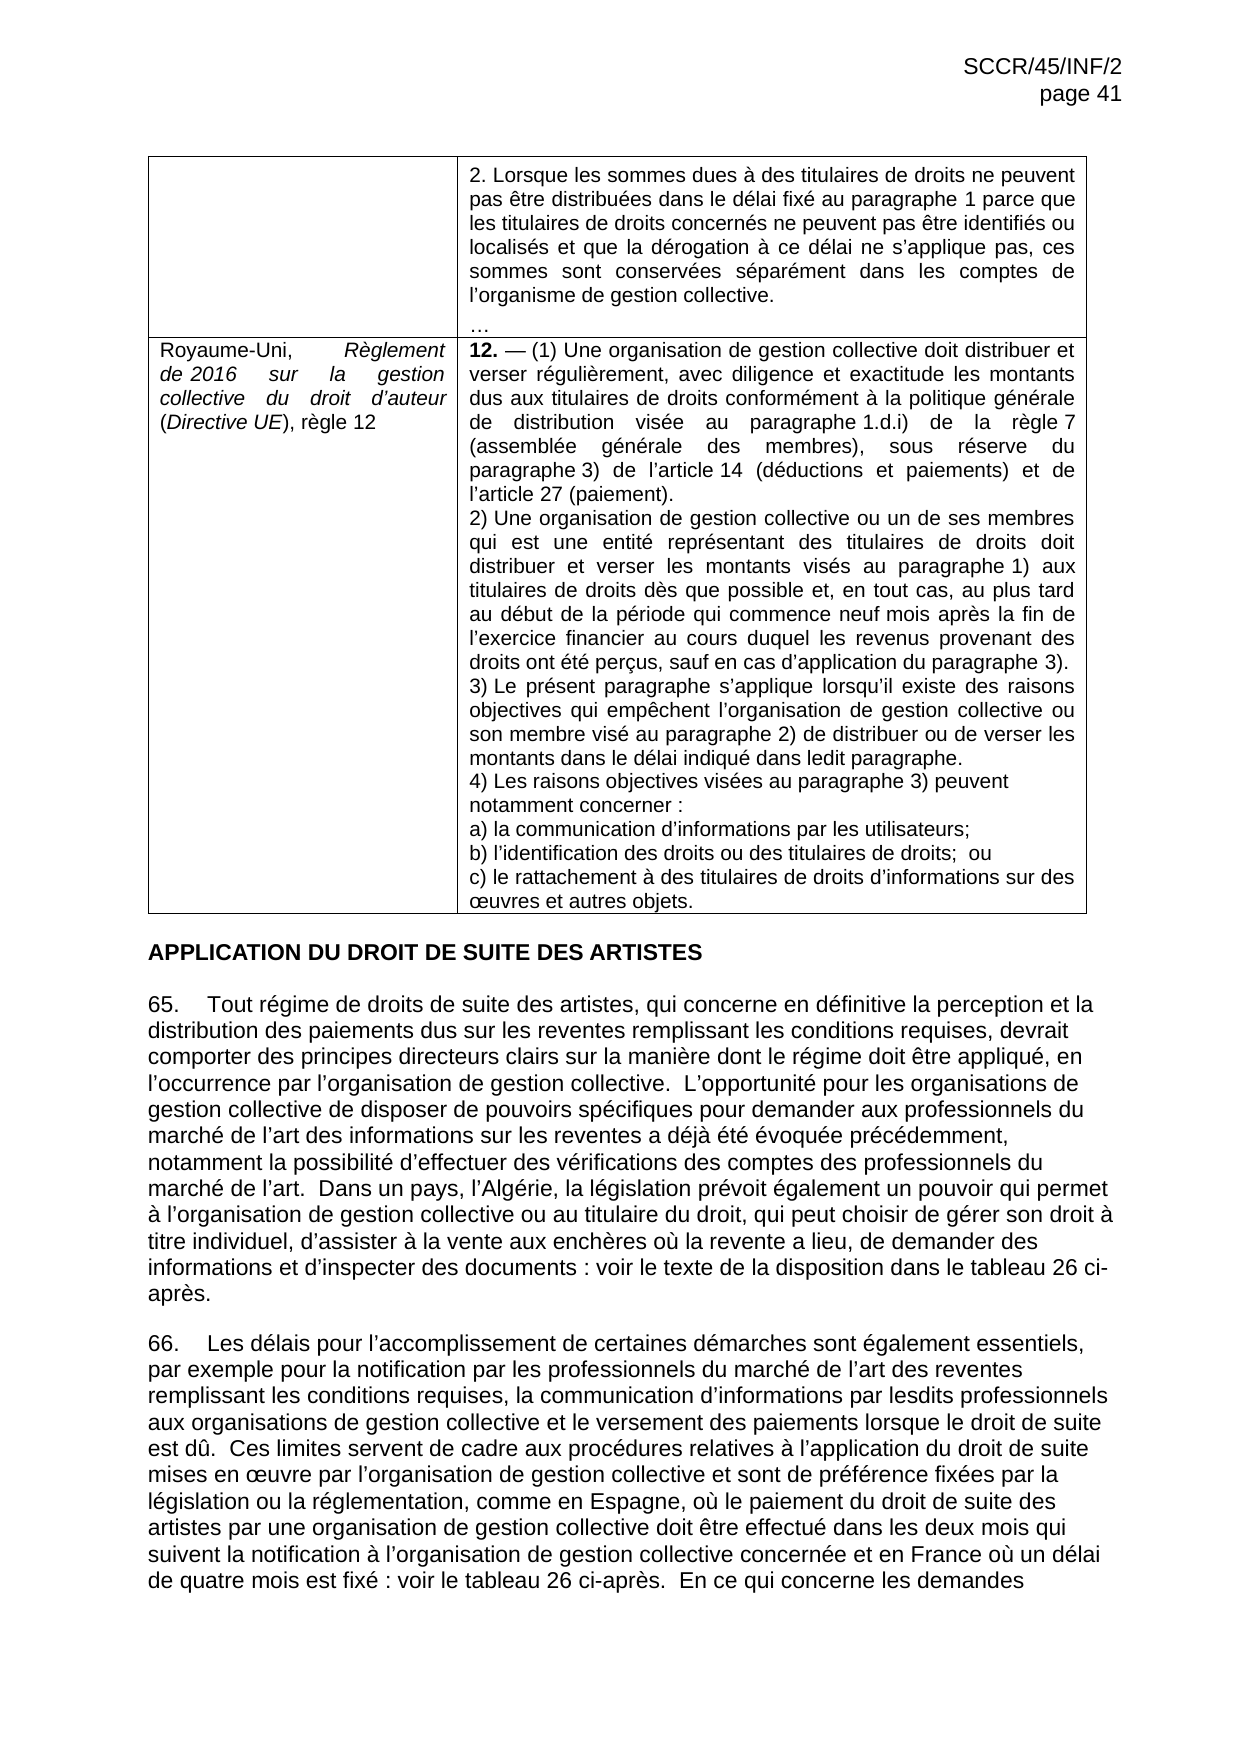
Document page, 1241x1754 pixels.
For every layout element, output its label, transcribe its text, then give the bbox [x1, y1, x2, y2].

subtitle Application du droit de suite des artistes [148, 939, 1122, 966]
table_cell Royaume-Uni, Règlement de 2016 sur la gestion collective du droit d’auteur (Directive UE), règle 12 [149, 338, 457, 913]
table_cell 12. — (1) Une organisation de gestion collective doit distribuer et verser régulièrement, avec diligence et exactitude les montants dus aux titulaires de droits conformément à la politique générale de distribution visée au paragraphe 1.d.i) de la règle 7 (assemblée générale des membres), sous réserve du paragraphe 3) de l’article 14 (déductions et paiements) et de l’article 27 (paiement). 2) Une organisation de gestion collective ou un de ses membres qui est une entité représentant des titulaires de droits doit distribuer et verser les montants visés au paragraphe 1) aux titulaires de droits dès que possible et, en tout cas, au plus tard au début de la période qui commence neuf mois après la fin de l’exercice financier au cours duquel les revenus provenant des droits ont été perçus, sauf en cas d’application du paragraphe 3). 3) Le présent paragraphe s’applique lorsqu’il existe des raisons objectives qui empêchent l’organisation de gestion collective ou son membre visé au paragraphe 2) de distribuer ou de verser les montants dans le délai indiqué dans ledit paragraphe. 4) Les raisons objectives visées au paragraphe 3) peuvent notamment concerner : a) la communication d’informations par les utilisateurs; b) l’identification des droits ou des titulaires de droits; ou c) le rattachement à des titulaires de droits d’informations sur des œuvres et autres objets. [458, 338, 1086, 913]
text Tout régime de droits de suite des artistes, qui concerne en définitive la perception et la distribution des paiements dus sur les reventes remplissant les conditions requises, devrait comporter des principes directeurs clairs sur la manière dont le régime doit être appliqué, en l’occurrence par l’organisation de gestion collective. L’opportunité pour les organisations de gestion collective de disposer de pouvoirs spécifiques pour demander aux professionnels du marché de l’art des informations sur les reventes a déjà été évoquée précédemment, notamment la possibilité d’effectuer des vérifications des comptes des professionnels du marché de l’art. Dans un pays, l’Algérie, la législation prévoit également un pouvoir qui permet à l’organisation de gestion collective ou au titulaire du droit, qui peut choisir de gérer son droit à titre individuel, d’assister à la vente aux enchères où la revente a lieu, de demander des informations et d’inspecter des documents : voir le texte de la disposition dans le tableau 26 ci-après. [148, 991, 1122, 1307]
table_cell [149, 157, 457, 337]
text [148, 1330, 1122, 1593]
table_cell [458, 157, 1086, 337]
